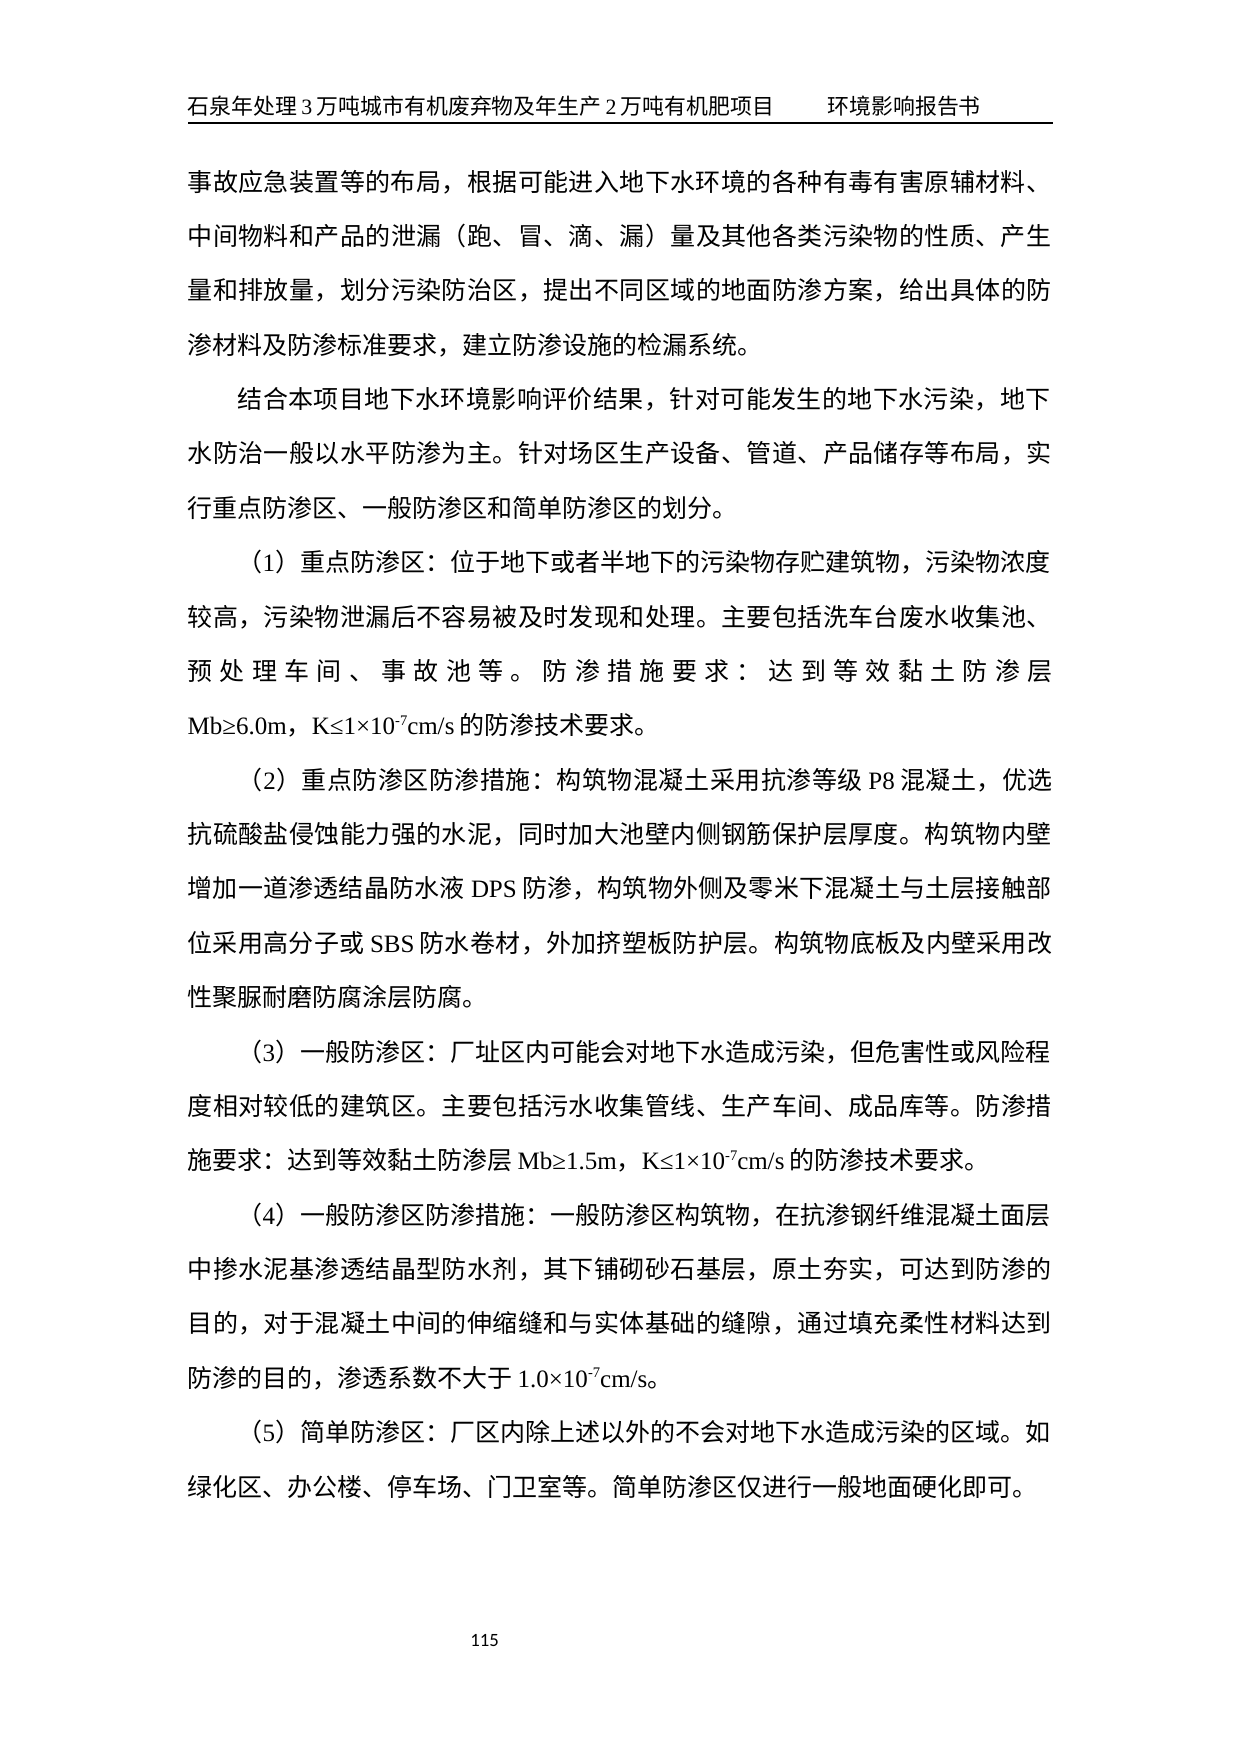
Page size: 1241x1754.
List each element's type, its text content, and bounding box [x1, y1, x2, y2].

text （2）重点防渗区防渗措施：构筑物混凝土采用抗渗等级P8混凝土，优选抗硫酸盐侵蚀能力强的水泥，同时加大池壁内侧钢筋保护层厚度。构筑物内壁增加一道渗透结晶防水液DPS防渗，构筑物外侧及零米下混凝土与土层接触部位采用高分子或SBS防水卷材，外加挤塑板防护层。构筑物底板及内壁采用改性聚脲耐磨防腐涂层防腐。 [187, 760, 1053, 1014]
text （4）一般防渗区防渗措施：一般防渗区构筑物，在抗渗钢纤维混凝土面层中掺水泥基渗透结晶型防水剂，其下铺砌砂石基层，原土夯实，可达到防渗的目的，对于混凝土中间的伸缩缝和与实体基础的缝隙，通过填充柔性材料达到防渗的目的，渗透系数不大于1.0×10-7cm/s。 [187, 1195, 1053, 1394]
text （5）简单防渗区：厂区内除上述以外的不会对地下水造成污染的区域。如绿化区、办公楼、停车场、门卫室等。简单防渗区仅进行一般地面硬化即可。 [187, 1413, 1053, 1503]
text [187, 162, 1053, 361]
text （3）一般防渗区：厂址区内可能会对地下水造成污染，但危害性或风险程度相对较低的建筑区。主要包括污水收集管线、生产车间、成品库等。防渗措施要求：达到等效黏土防渗层Mb≥1.5m，K≤1×10-7cm/s的防渗技术要求。 [187, 1032, 1053, 1177]
list 重点防渗区：位于地下或者半地下的污染物存贮建筑物，污染物浓度较高，污染物泄漏后不容易被及时发现和处理。主要包括洗车台废水收集池、预处理车间、事故池等。防渗措施要求：达到等效黏土防渗层Mb≥6.0m，K≤1×10-7cm/s的防渗技术要求。 [187, 543, 1053, 742]
text 结合本项目地下水环境影响评价结果，针对可能发生的地下水污染，地下水防治一般以水平防渗为主。针对场区生产设备、管道、产品储存等布局，实行重点防渗区、一般防渗区和简单防渗区的划分。 [187, 379, 1053, 524]
